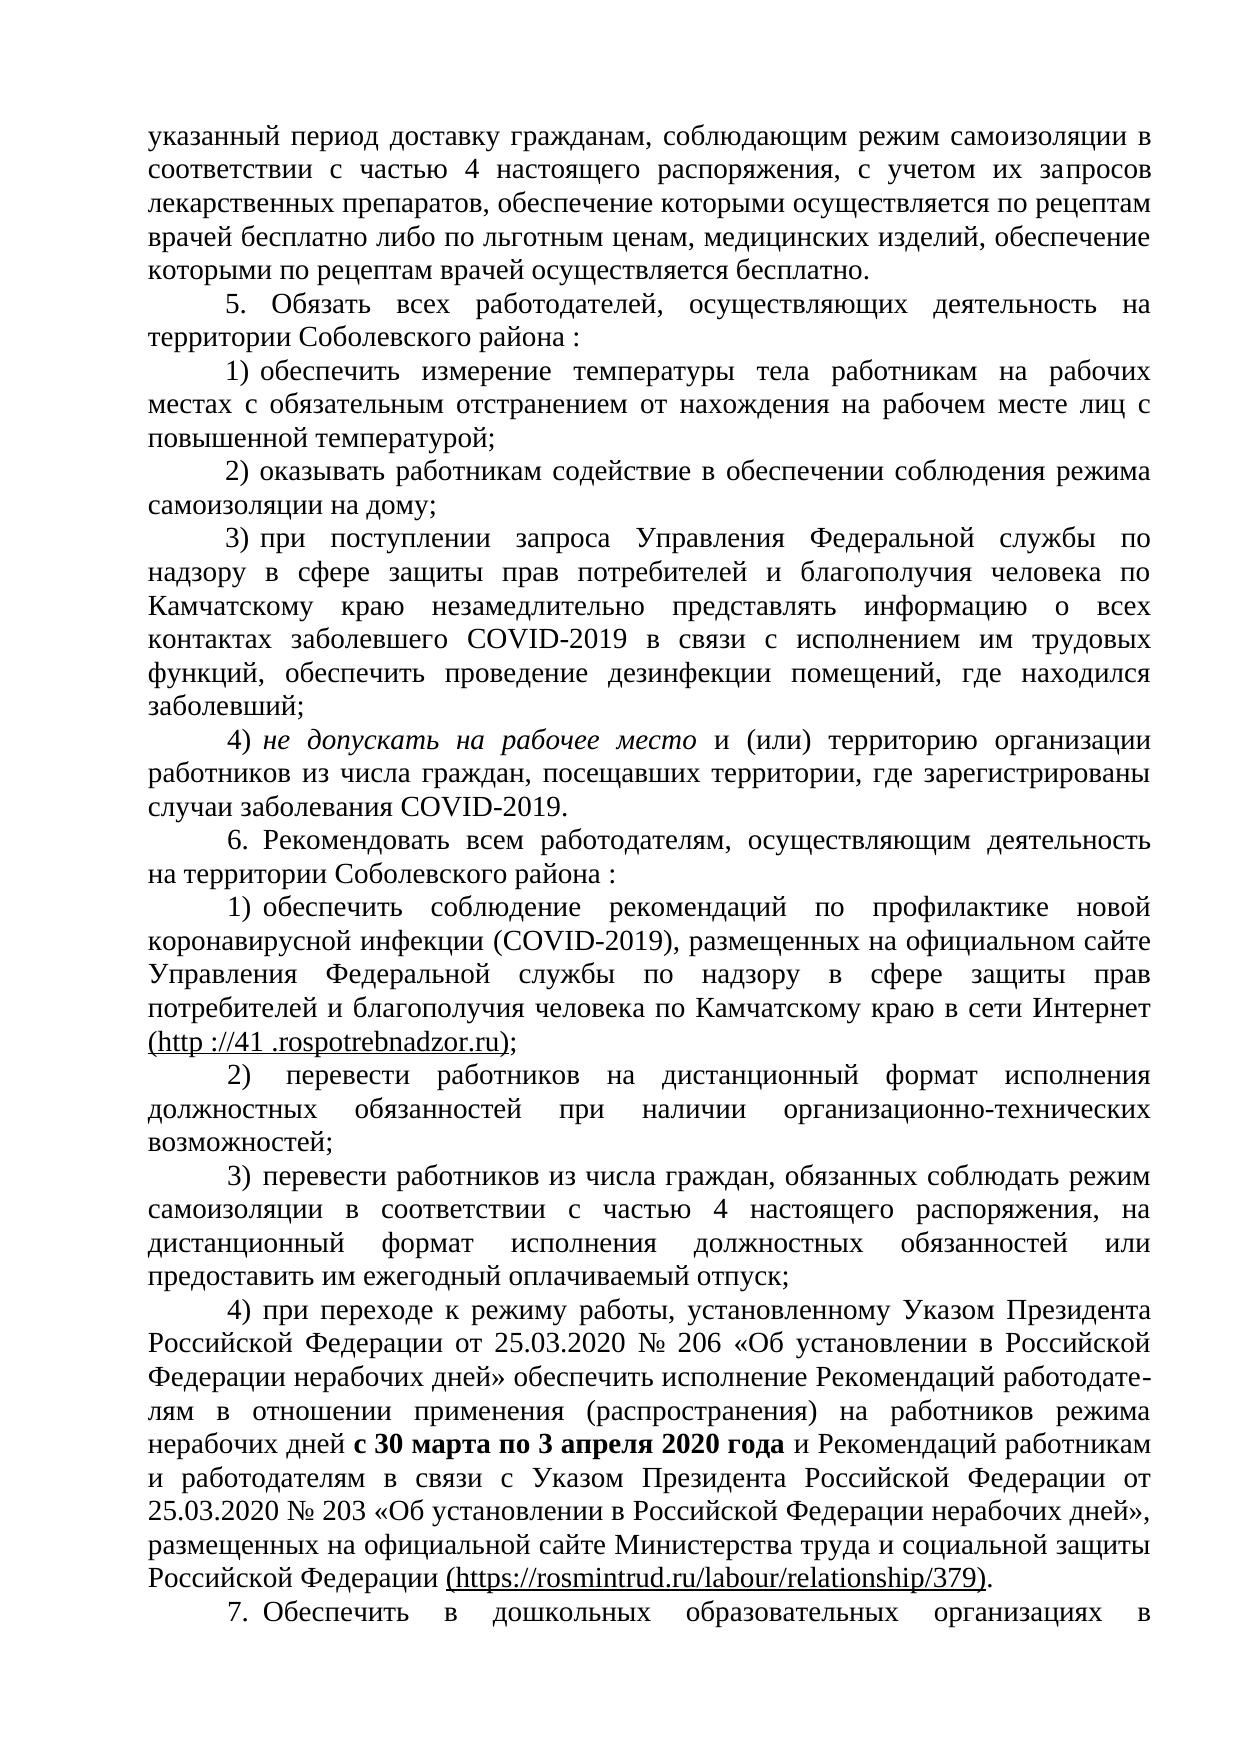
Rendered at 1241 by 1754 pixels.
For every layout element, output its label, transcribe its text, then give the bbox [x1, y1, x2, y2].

list обеспечить измерение температуры тела работникам на рабочих местах с обязательным отстранением от нахождения на рабочем месте лиц с повышенной температурой; [148, 353, 1152, 453]
list не допускать на рабочее место и (или) территорию организации работников из числа граждан, посещавших территории, где зарегистрированы случаи заболевания COVID-2019. [148, 722, 1152, 822]
list Рекомендовать всем работодателям, осуществляющим деятельность на территории Соболевского района : [148, 822, 1152, 889]
list при переходе к режиму работы, установленному Указом Президента Российской Федерации от 25.03.2020 № 206 «Об установлении в Российской Федерации нерабочих дней» обеспечить исполнение Рекомендаций работодателям в отношении применения (распространения) на работников режима нерабочих дней с 30 марта по 3 апреля 2020 года и Рекомендаций работникам и работодателям в связи с Указом Президента Российской Федерации от 25.03.2020 № 203 «Об установлении в Российской Федерации нерабочих дней», размещенных на официальной сайте Министерства труда и социальной защиты Российской Федерации (https://rosmintrud.ru/labour/relationship/379). [148, 1292, 1152, 1594]
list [148, 1594, 1152, 1627]
list Обязать всех работодателей, осуществляющих деятельность на территории Соболевского района : [148, 286, 1152, 353]
list при поступлении запроса Управления Федеральной службы по надзору в сфере защиты прав потребителей и благополучия человека по Камчатскому краю незамедлительно представлять информацию о всех контактах заболевшего COVID-2019 в связи с исполнением им трудовых функций, обеспечить проведение дезинфекции помещений, где находился заболевший; [148, 521, 1152, 722]
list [148, 118, 1152, 286]
list обеспечить соблюдение рекомендаций по профилактике новой коронавирусной инфекции (COVID-2019), размещенных на официальном сайте Управления Федеральной службы по надзору в сфере защиты прав потребителей и благополучия человека по Камчатскому краю в сети Интернет (http ://41 .rospotrebnadzor.ru); [148, 889, 1152, 1057]
list перевести работников из числа граждан, обязанных соблюдать режим самоизоляции в соответствии с частью 4 настоящего распоряжения, на дистанционный формат исполнения должностных обязанностей или предоставить им ежегодный оплачиваемый отпуск; [148, 1158, 1152, 1292]
list перевести работников на дистанционный формат исполнения должностных обязанностей при наличии организационно-технических возможностей; [148, 1057, 1152, 1158]
list оказывать работникам содействие в обеспечении соблюдения режима самоизоляции на дому; [148, 453, 1152, 521]
